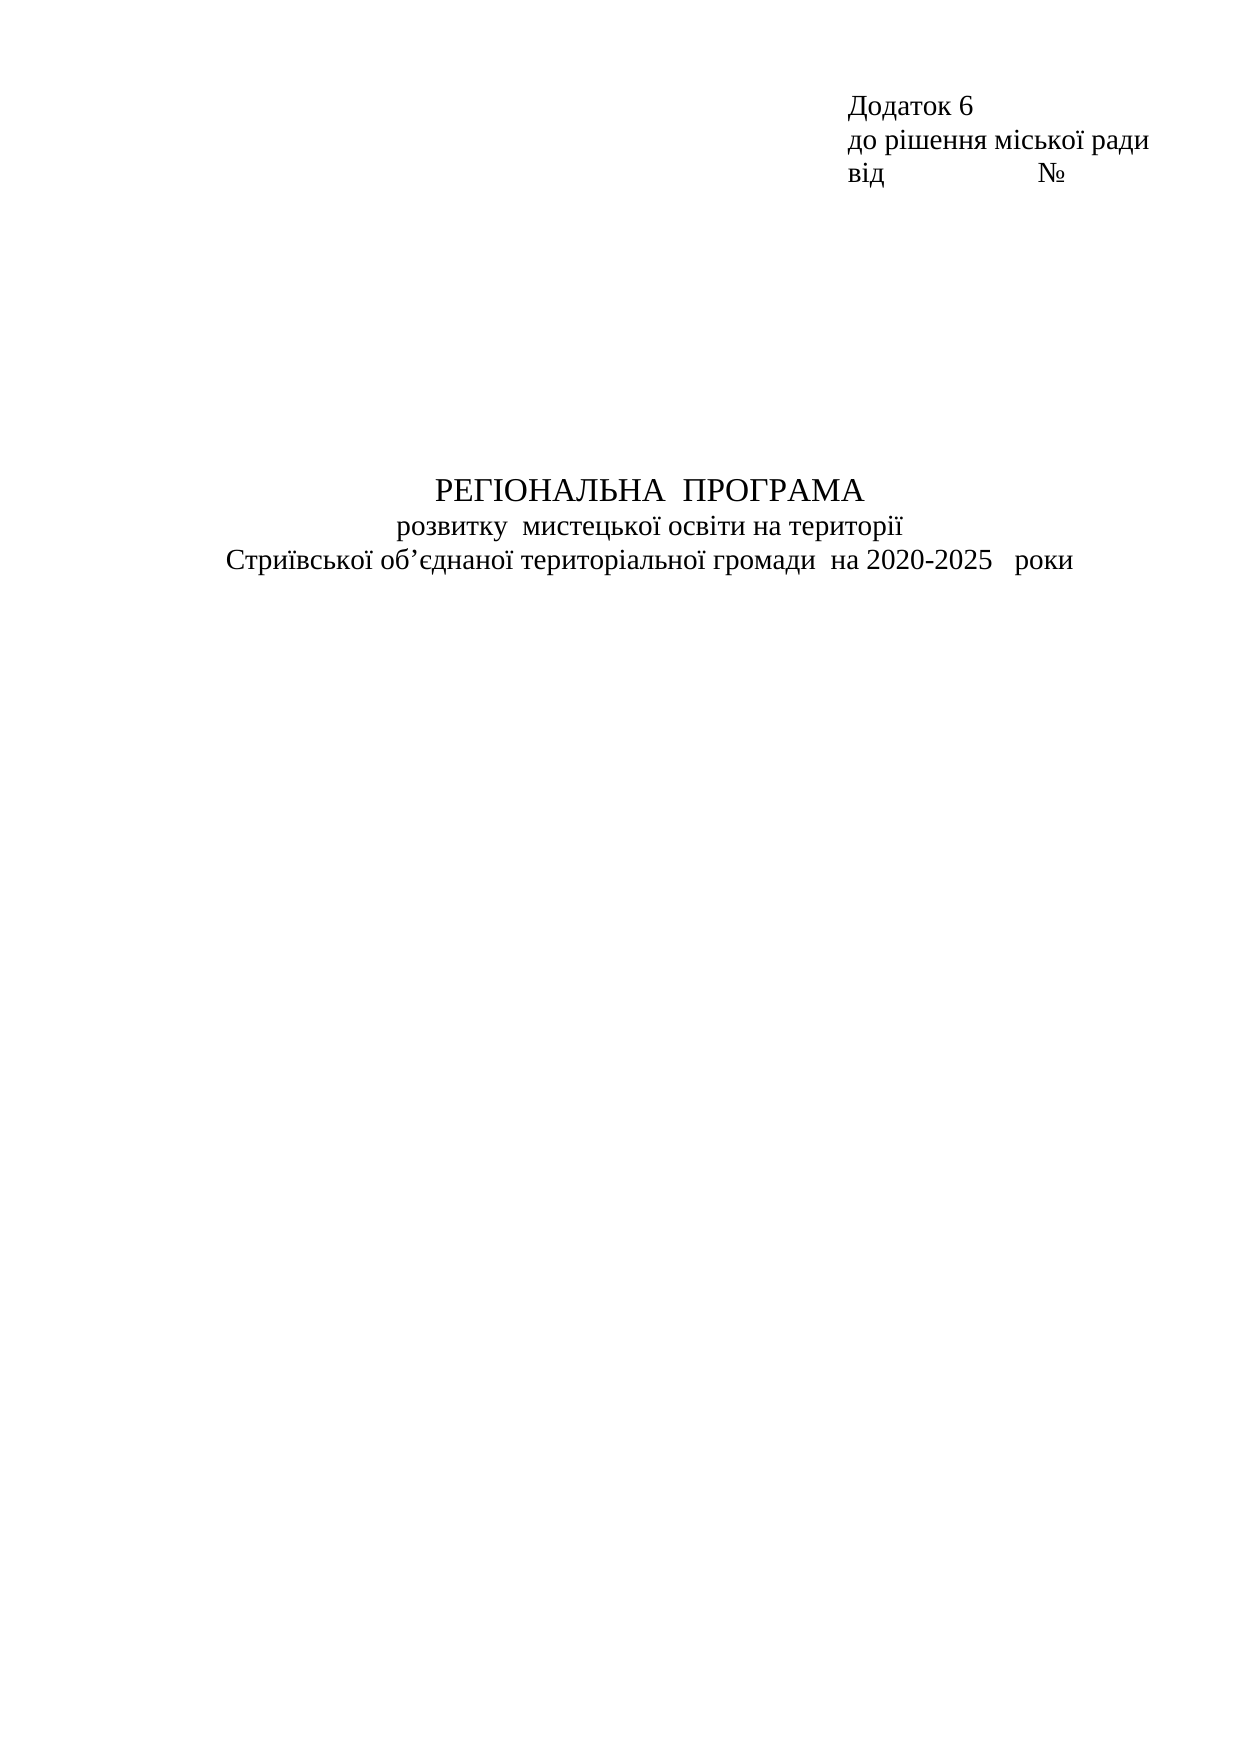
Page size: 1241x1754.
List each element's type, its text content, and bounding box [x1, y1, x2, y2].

text Додаток 6 [148, 88, 1152, 122]
text Стриївської об’єднаної територіальної громади на 2020-2025 роки [148, 542, 1152, 575]
text до рішення міської ради [148, 122, 1152, 156]
title РЕГІОНАЛЬНА ПРОГРАМА [148, 470, 1152, 508]
text розвитку мистецької освіти на території [148, 508, 1152, 542]
text від № [148, 156, 1152, 189]
